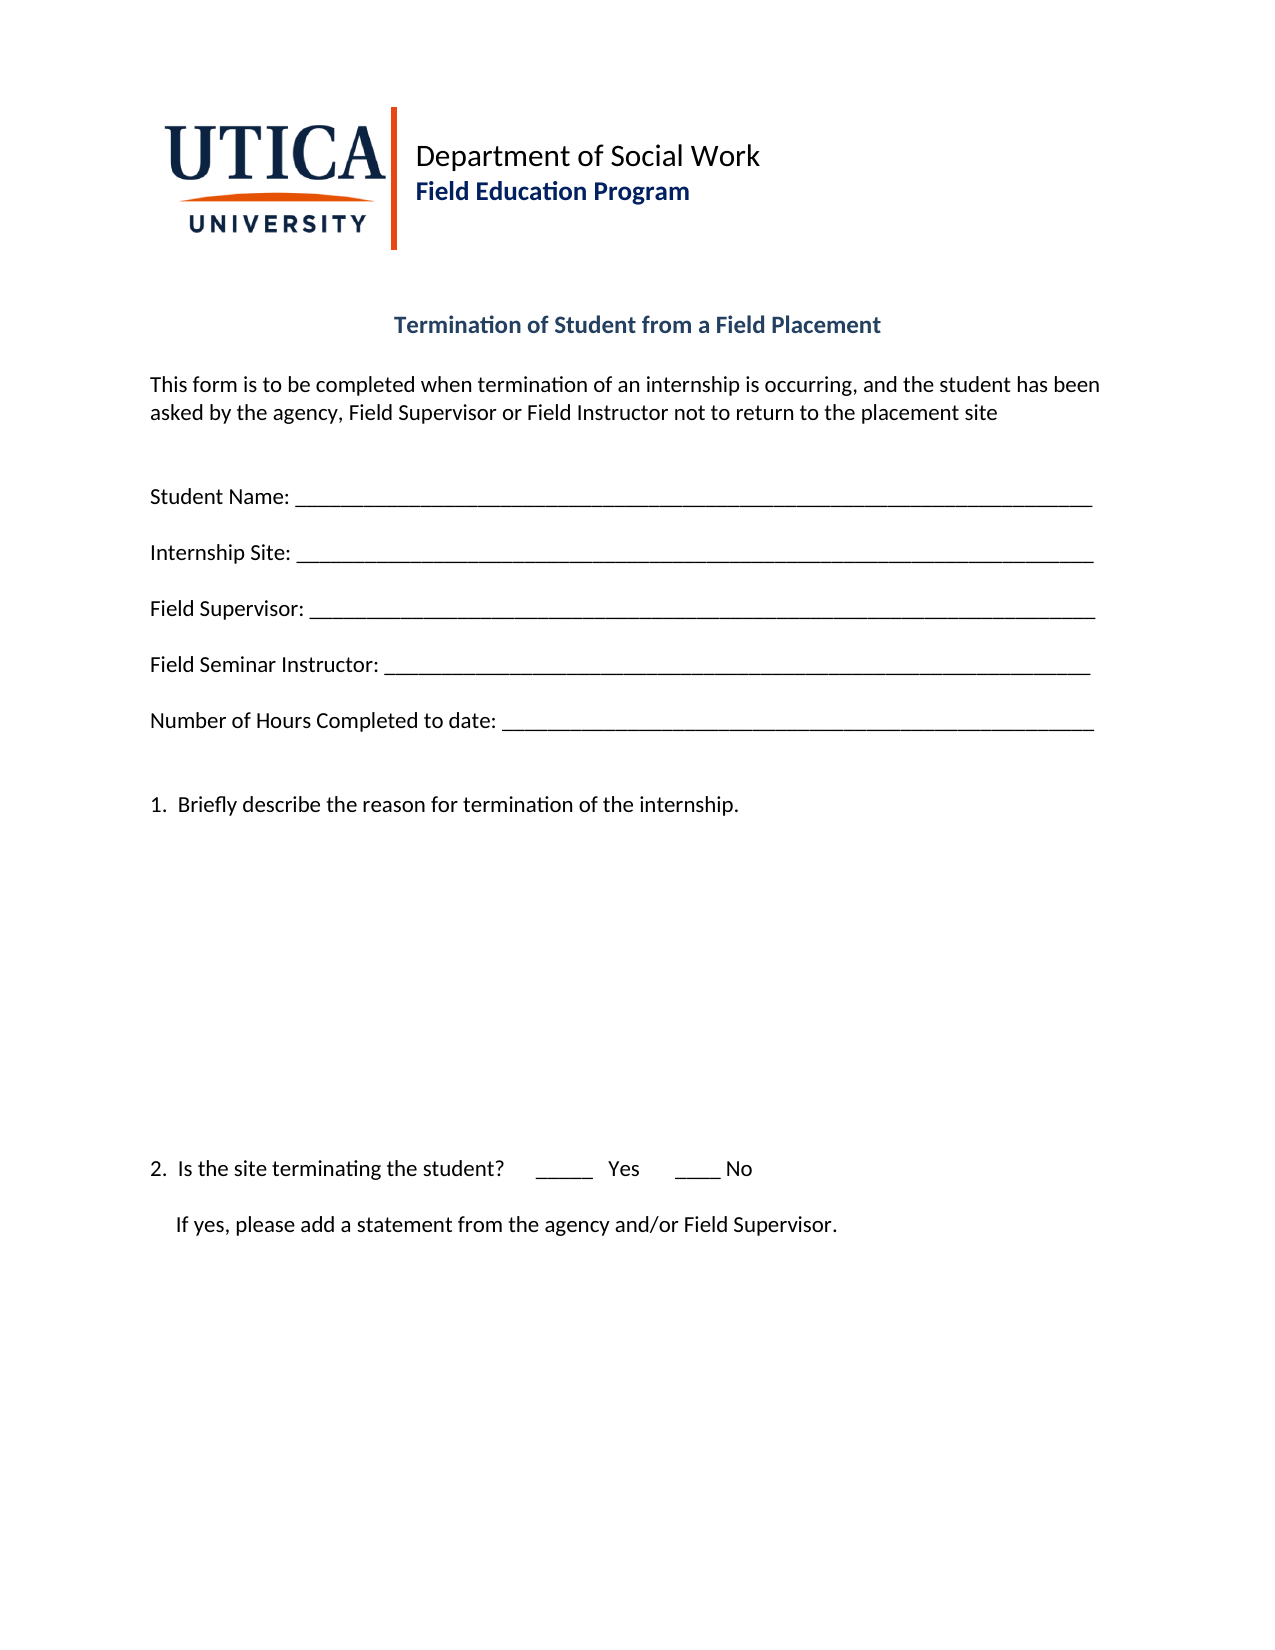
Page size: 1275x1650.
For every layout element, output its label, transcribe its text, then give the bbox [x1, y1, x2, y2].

text 2. Is the site terminating the student? _____ Yes ____ No [150, 1154, 1125, 1183]
text If yes, please add a statement from the agency and/or Field Supervisor. [150, 1211, 1125, 1239]
text Internship Site: ______________________________________________________________________ [150, 538, 1125, 566]
text Field Seminar Instructor: ______________________________________________________________ [150, 650, 1125, 678]
picture [159, 122, 391, 235]
text Student Name: ______________________________________________________________________ [150, 482, 1125, 510]
text Number of Hours Completed to date: ____________________________________________________ [150, 706, 1125, 734]
text Termination of Student from a Field Placement [150, 309, 1125, 339]
text Field Supervisor: _____________________________________________________________________ [150, 594, 1125, 622]
text 1. Briefly describe the reason for termination of the internship. [150, 790, 1125, 818]
text This form is to be completed when termination of an internship is occurring, and the student has been asked by the agency, Field Supervisor or Field Instructor not to return to the placement site [150, 370, 1125, 426]
